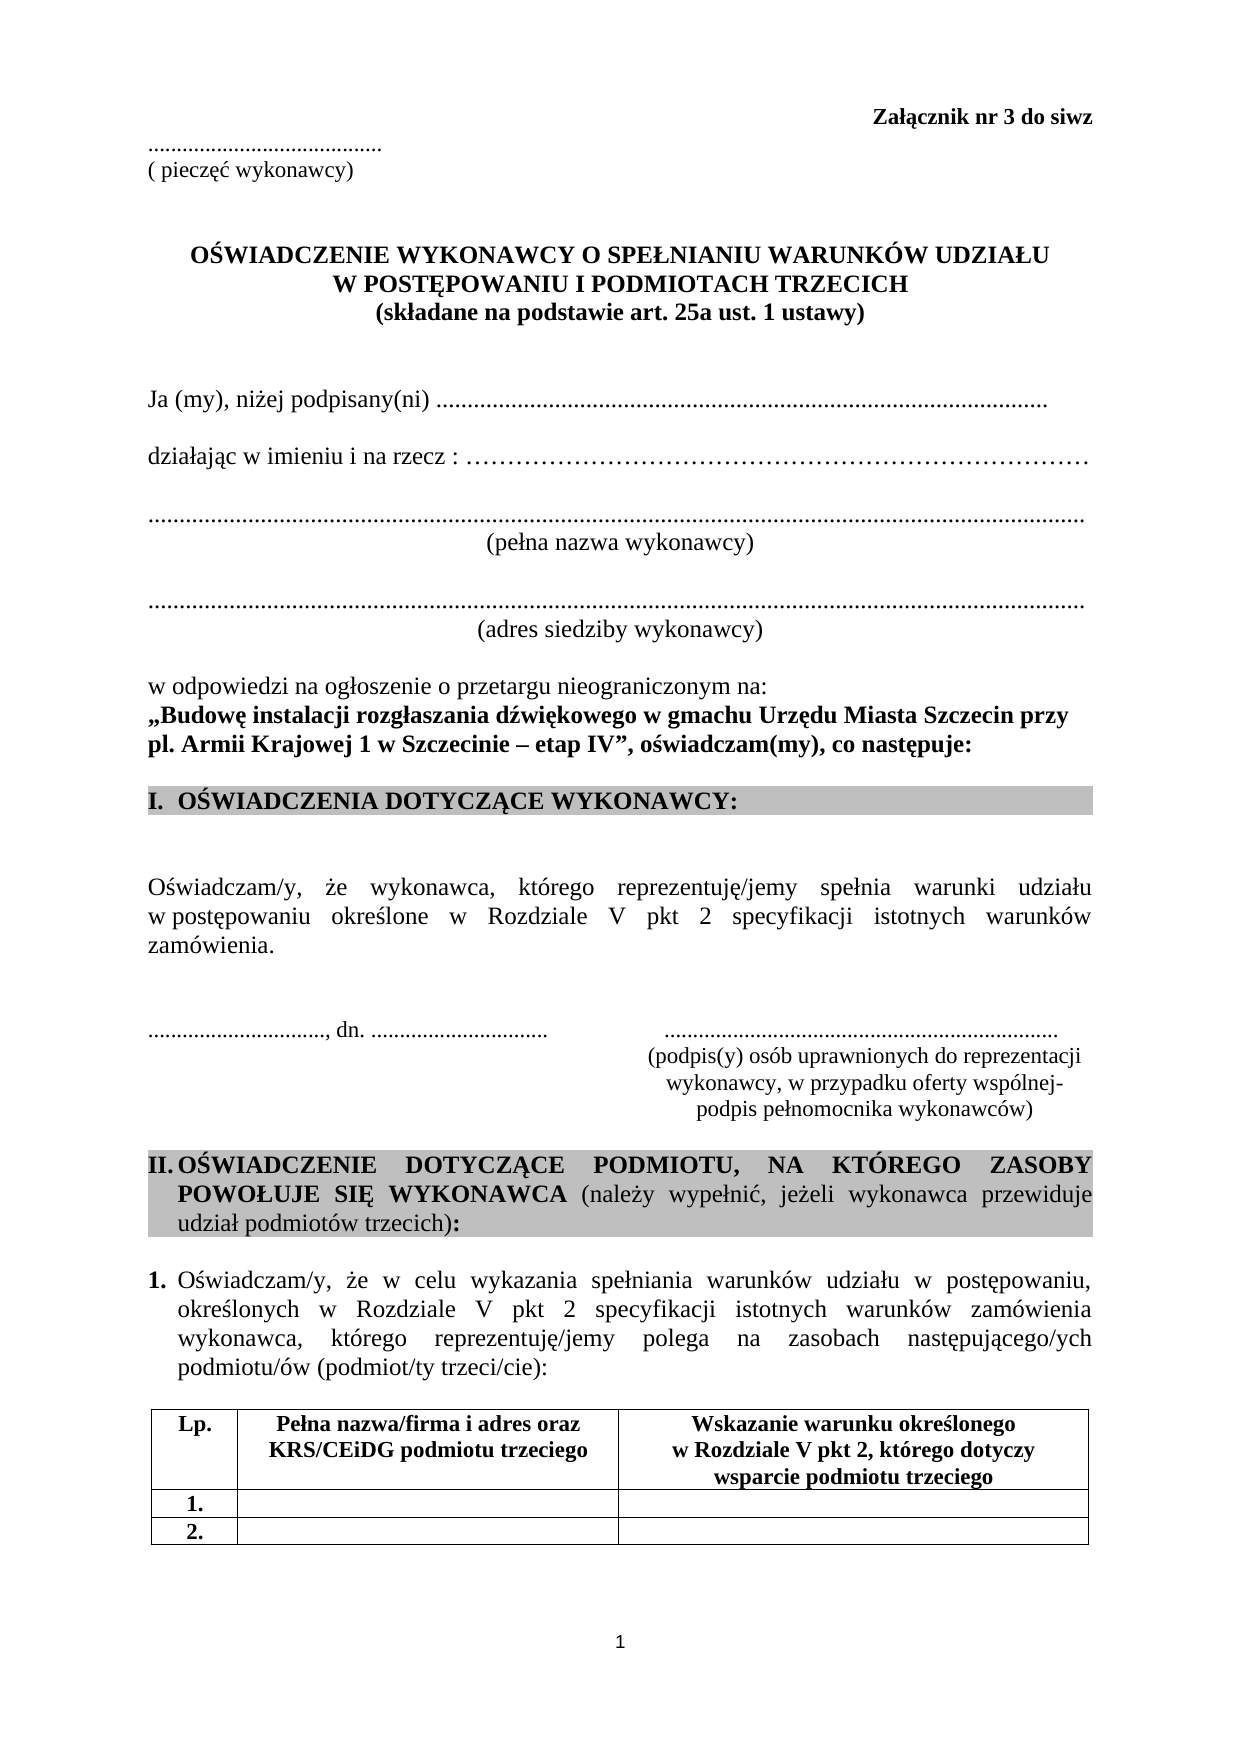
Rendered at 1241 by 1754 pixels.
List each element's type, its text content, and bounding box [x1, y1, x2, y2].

text w odpowiedzi na ogłoszenie o przetargu nieograniczonym na: [148, 671, 1093, 700]
table_cell [238, 1490, 618, 1517]
table_cell [619, 1490, 1088, 1517]
text ...................................................................................................................................................... [148, 585, 1093, 614]
text (podpis(y) osób uprawnionych do reprezentacji wykonawcy, w przypadku oferty wspólnej- podpis pełnomocnika wykonawców) [637, 1043, 1093, 1122]
table_header Pełna nazwa/firma i adres oraz KRS/CEiDG podmiotu trzeciego [238, 1410, 618, 1489]
table_cell [238, 1518, 618, 1544]
text „Budowę instalacji rozgłaszania dźwiękowego w gmachu Urzędu Miasta Szczecin przy [148, 700, 1093, 729]
list Oświadczam/y, że wykonawca, którego reprezentuję/jemy spełnia warunki udziału w postępowaniu określone w Rozdziale V pkt 2 specyfikacji istotnych warunków zamówienia. [148, 872, 1093, 959]
table_header Wskazanie warunku określonego w Rozdziale V pkt 2, którego dotyczy wsparcie podmiotu trzeciego [619, 1410, 1088, 1489]
text Ja (my), niżej podpisany(ni) .................................................................................................. [148, 384, 1093, 412]
text pl. Armii Krajowej 1 w Szczecinie – etap IV”, oświadczam(my), co następuje: [148, 729, 1093, 757]
list OŚWIADCZENIE DOTYCZĄCE PODMIOTU, NA KTÓREGO ZASOBY POWOŁUJE SIĘ WYKONAWCA (należy wypełnić, jeżeli wykonawca przewiduje udział podmiotów trzecich): [148, 1150, 1093, 1237]
text ..............................., dn. ............................... ..................................................................... [148, 1016, 1093, 1043]
list OŚWIADCZENIA DOTYCZĄCE WYKONAWCY: [148, 786, 1093, 815]
text (adres siedziby wykonawcy) [148, 614, 1093, 642]
text OŚWIADCZENIE WYKONAWCY O SPEŁNIANIU WARUNKÓW UDZIAŁU W POSTĘPOWANIU I PODMIOTACH TRZECICH [148, 240, 1093, 297]
text Załącznik nr 3 do siwz [148, 103, 1093, 130]
text ( pieczęć wykonawcy) [148, 156, 1093, 182]
table_cell 1. [152, 1490, 237, 1517]
list Oświadczam/y, że w celu wykazania spełniania warunków udziału w postępowaniu, określonych w Rozdziale V pkt 2 specyfikacji istotnych warunków zamówienia wykonawca, którego reprezentuję/jemy polega na zasobach następującego/ych podmiotu/ów (podmiot/ty trzeci/cie): [148, 1265, 1093, 1380]
text (pełna nazwa wykonawcy) [148, 527, 1093, 556]
table_header Lp. [152, 1410, 237, 1489]
text ......................................... [148, 130, 1093, 156]
text działając w imieniu i na rzecz : ………………………………………………………………… [148, 441, 1093, 470]
table_cell 2. [152, 1518, 237, 1544]
table_cell [619, 1518, 1088, 1544]
text ...................................................................................................................................................... [148, 499, 1093, 527]
text (składane na podstawie art. 25a ust. 1 ustawy) [148, 297, 1093, 326]
